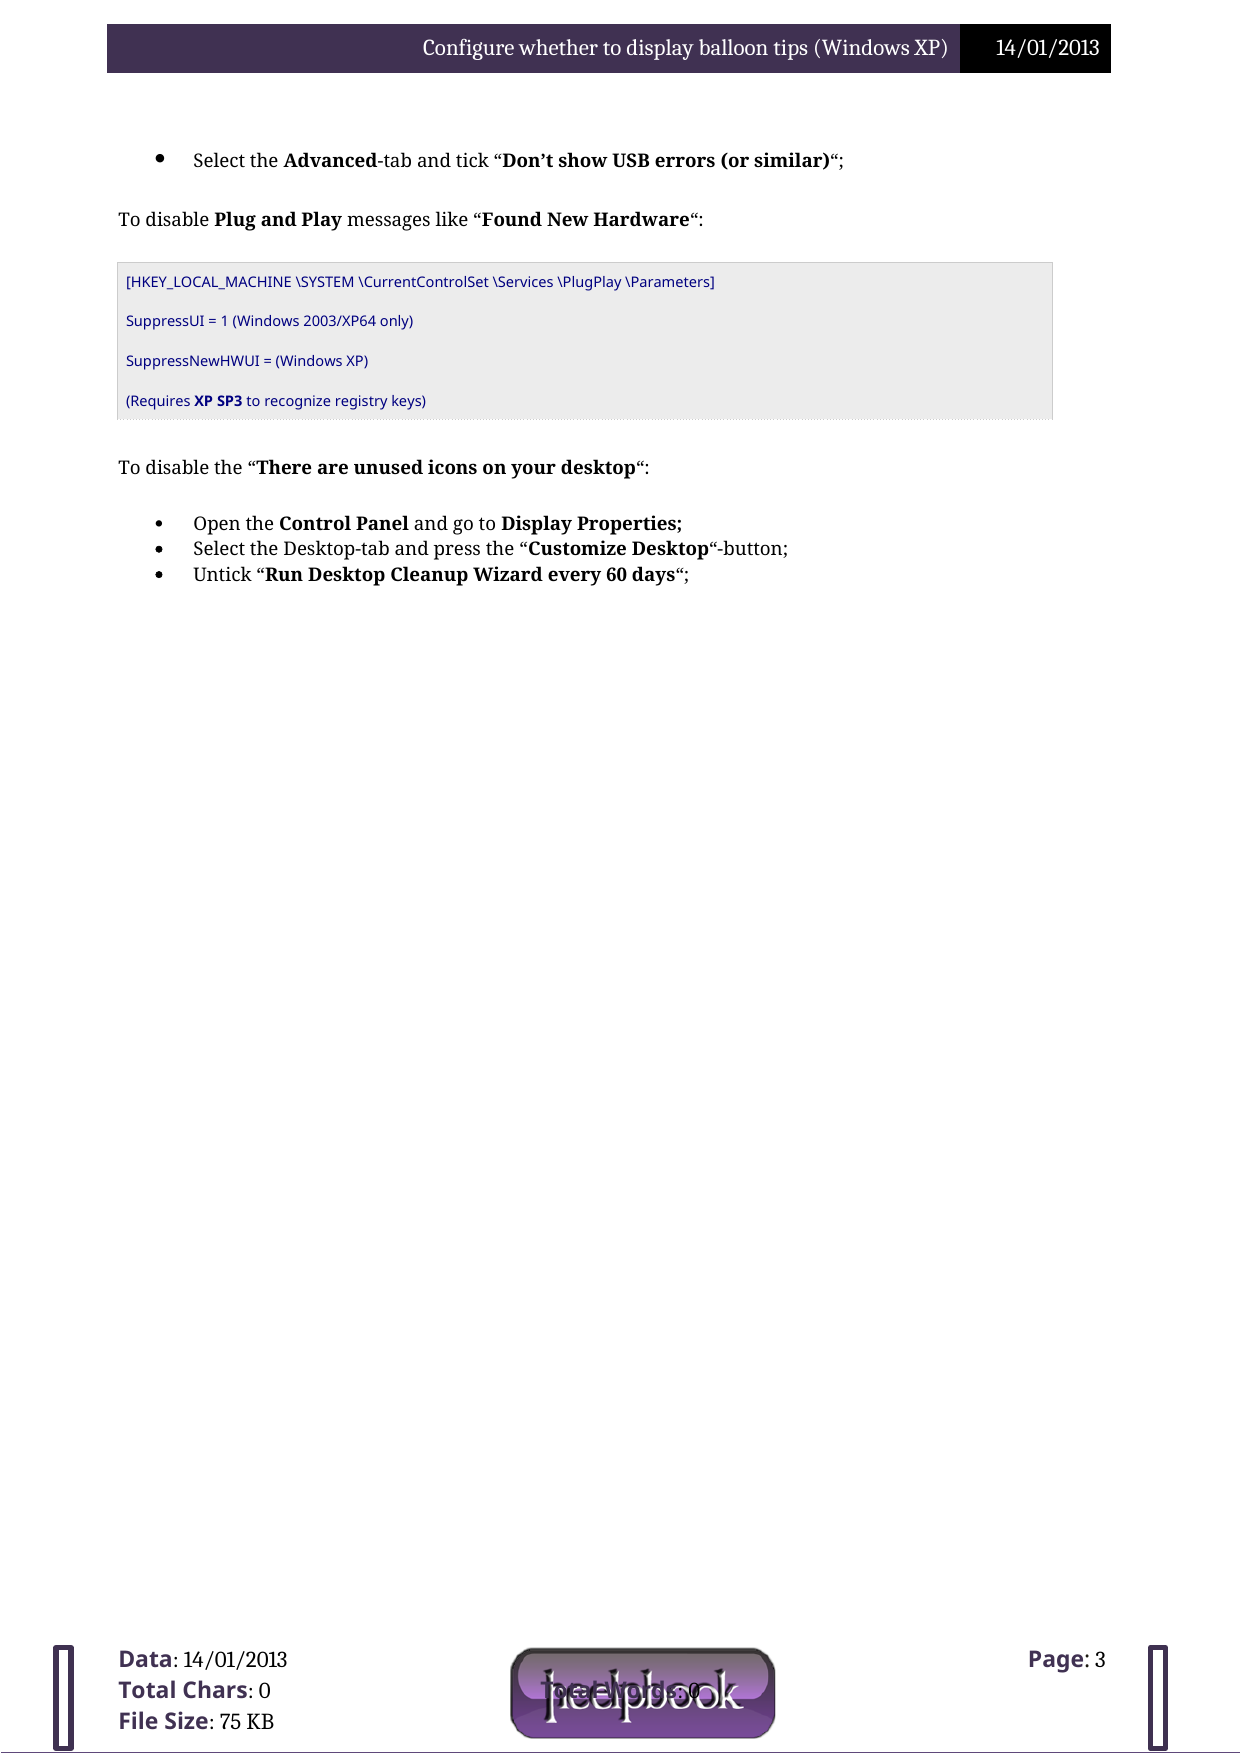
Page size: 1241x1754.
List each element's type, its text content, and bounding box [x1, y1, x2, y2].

list Select the Desktop-tab and press the “Customize Desktop“-button; [156, 536, 1122, 561]
picture [510, 1647, 776, 1739]
text To disable Plug and Play messages like “Found New Hardware“: [118, 202, 1122, 232]
table_header [HKEY_LOCAL_MACHINE \SYSTEM \CurrentControlSet \Services \PlugPlay \Parameters] SuppressUI = 1 (Windows 2003/XP64 only) SuppressNewHWUI = (Windows XP) (Requires XP SP3 to recognize registry keys) [118, 263, 1052, 419]
list Untick “Run Desktop Cleanup Wizard every 60 days“; [156, 561, 1122, 587]
list Select the Advanced-tab and tick “Don’t show USB errors (or similar)“; [156, 148, 1122, 173]
list Open the Control Panel and go to Display Properties; [156, 510, 1122, 536]
text To disable the “There are unused icons on your desktop“: [118, 450, 1122, 480]
